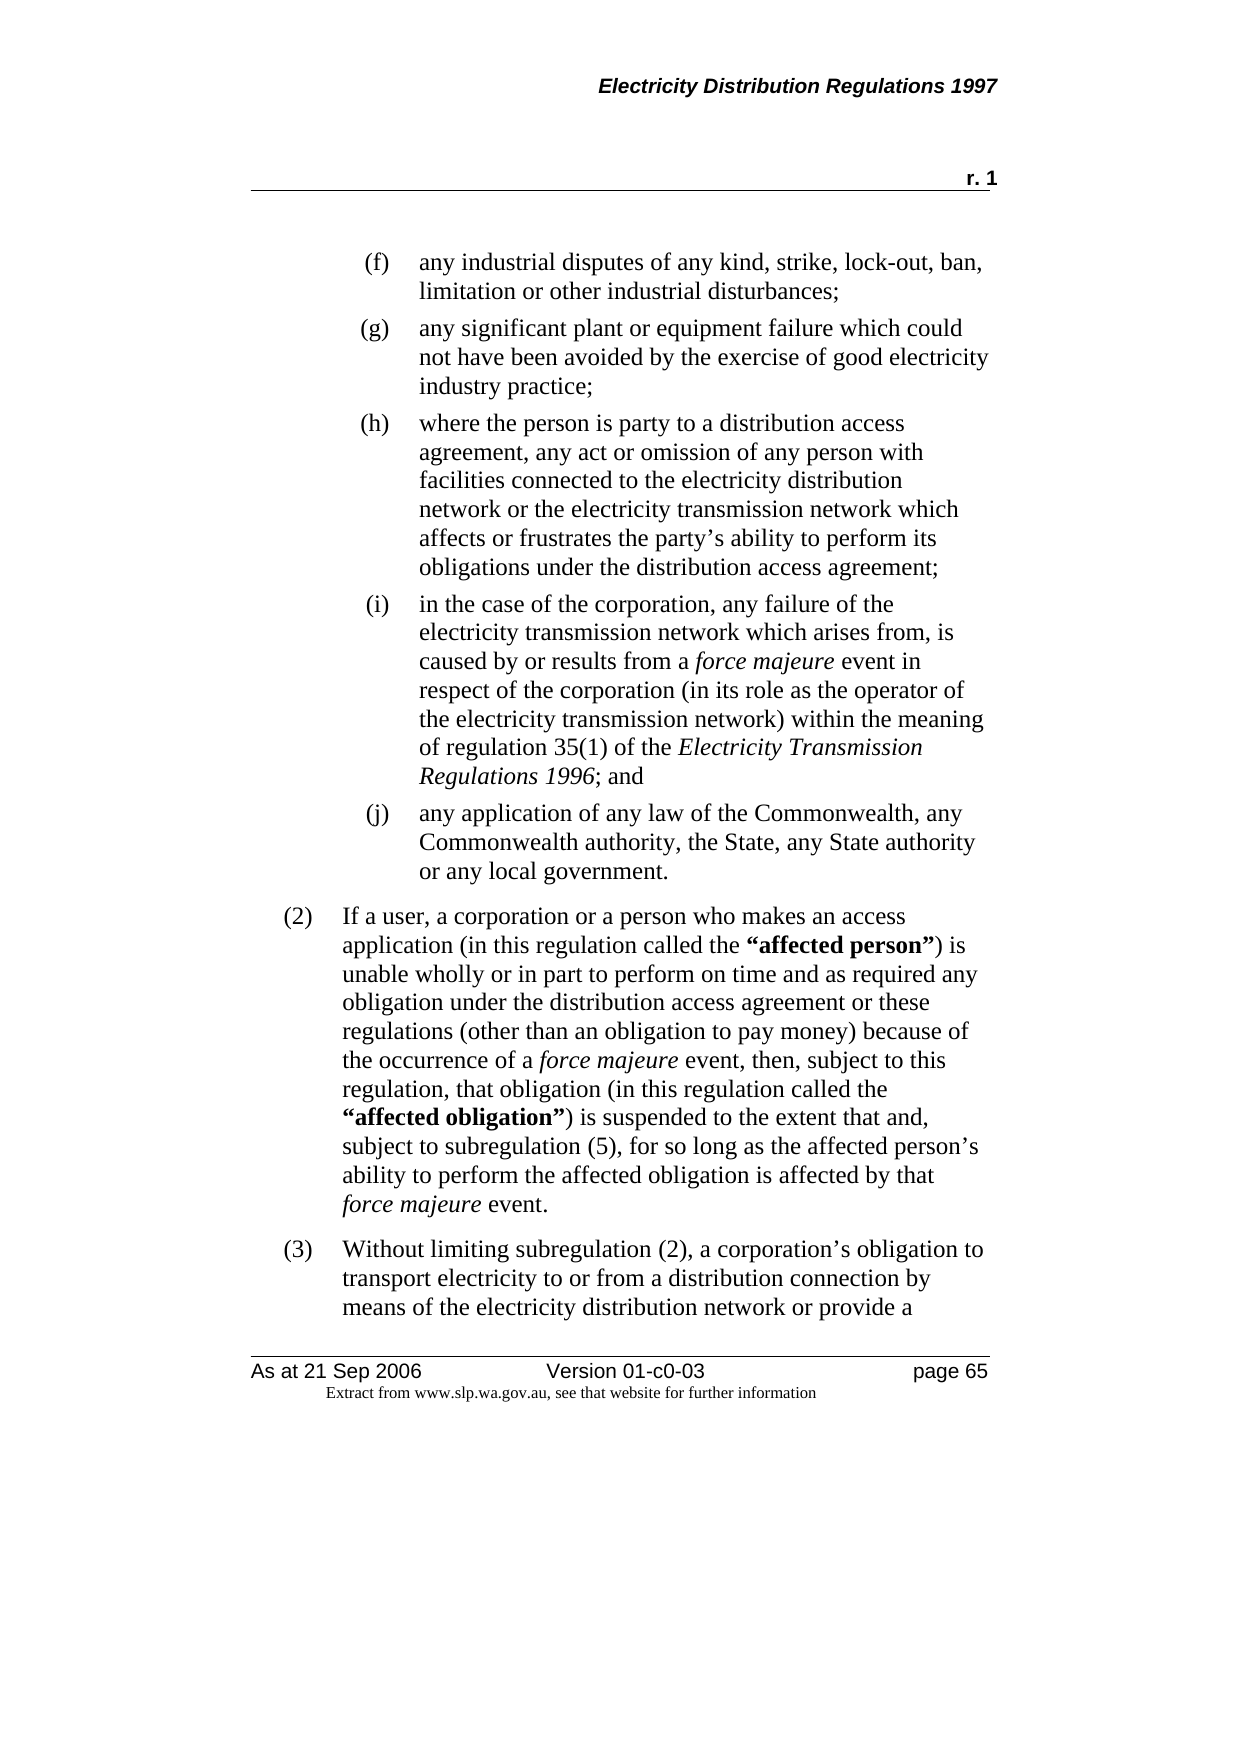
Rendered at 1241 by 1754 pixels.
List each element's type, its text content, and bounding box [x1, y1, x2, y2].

text (2) If a user, a corporation or a person who makes an access application (in this regulation called the “affected person”) is unable wholly or in part to perform on time and as required any obligation under the distribution access agreement or these regulations (other than an obligation to pay money) because of the occurrence of a force majeure event, then, subject to this regulation, that obligation (in this regulation called the “affected obligation”) is suspended to the extent that and, subject to subregulation (5), for so long as the affected person’s ability to perform the affected obligation is affected by that force majeure event. [251, 901, 990, 1217]
text (f) any industrial disputes of any kind, strike, lock-out, ban, limitation or other industrial disturbances; [251, 247, 990, 305]
text (g) any significant plant or equipment failure which could not have been avoided by the exercise of good electricity industry practice; [251, 313, 990, 399]
text (h) where the person is party to a distribution access agreement, any act or omission of any person with facilities connected to the electricity distribution network or the electricity transmission network which affects or frustrates the party’s ability to perform its obligations under the distribution access agreement; [251, 408, 990, 580]
text (i) in the case of the corporation, any failure of the electricity transmission network which arises from, is caused by or results from a force majeure event in respect of the corporation (in its role as the operator of the electricity transmission network) within the meaning of regulation 35(1) of the Electricity Transmission Regulations 1996; and [251, 589, 990, 790]
text (j) any application of any law of the Commonwealth, any Commonwealth authority, the State, any State authority or any local government. [251, 798, 990, 884]
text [251, 1234, 990, 1320]
